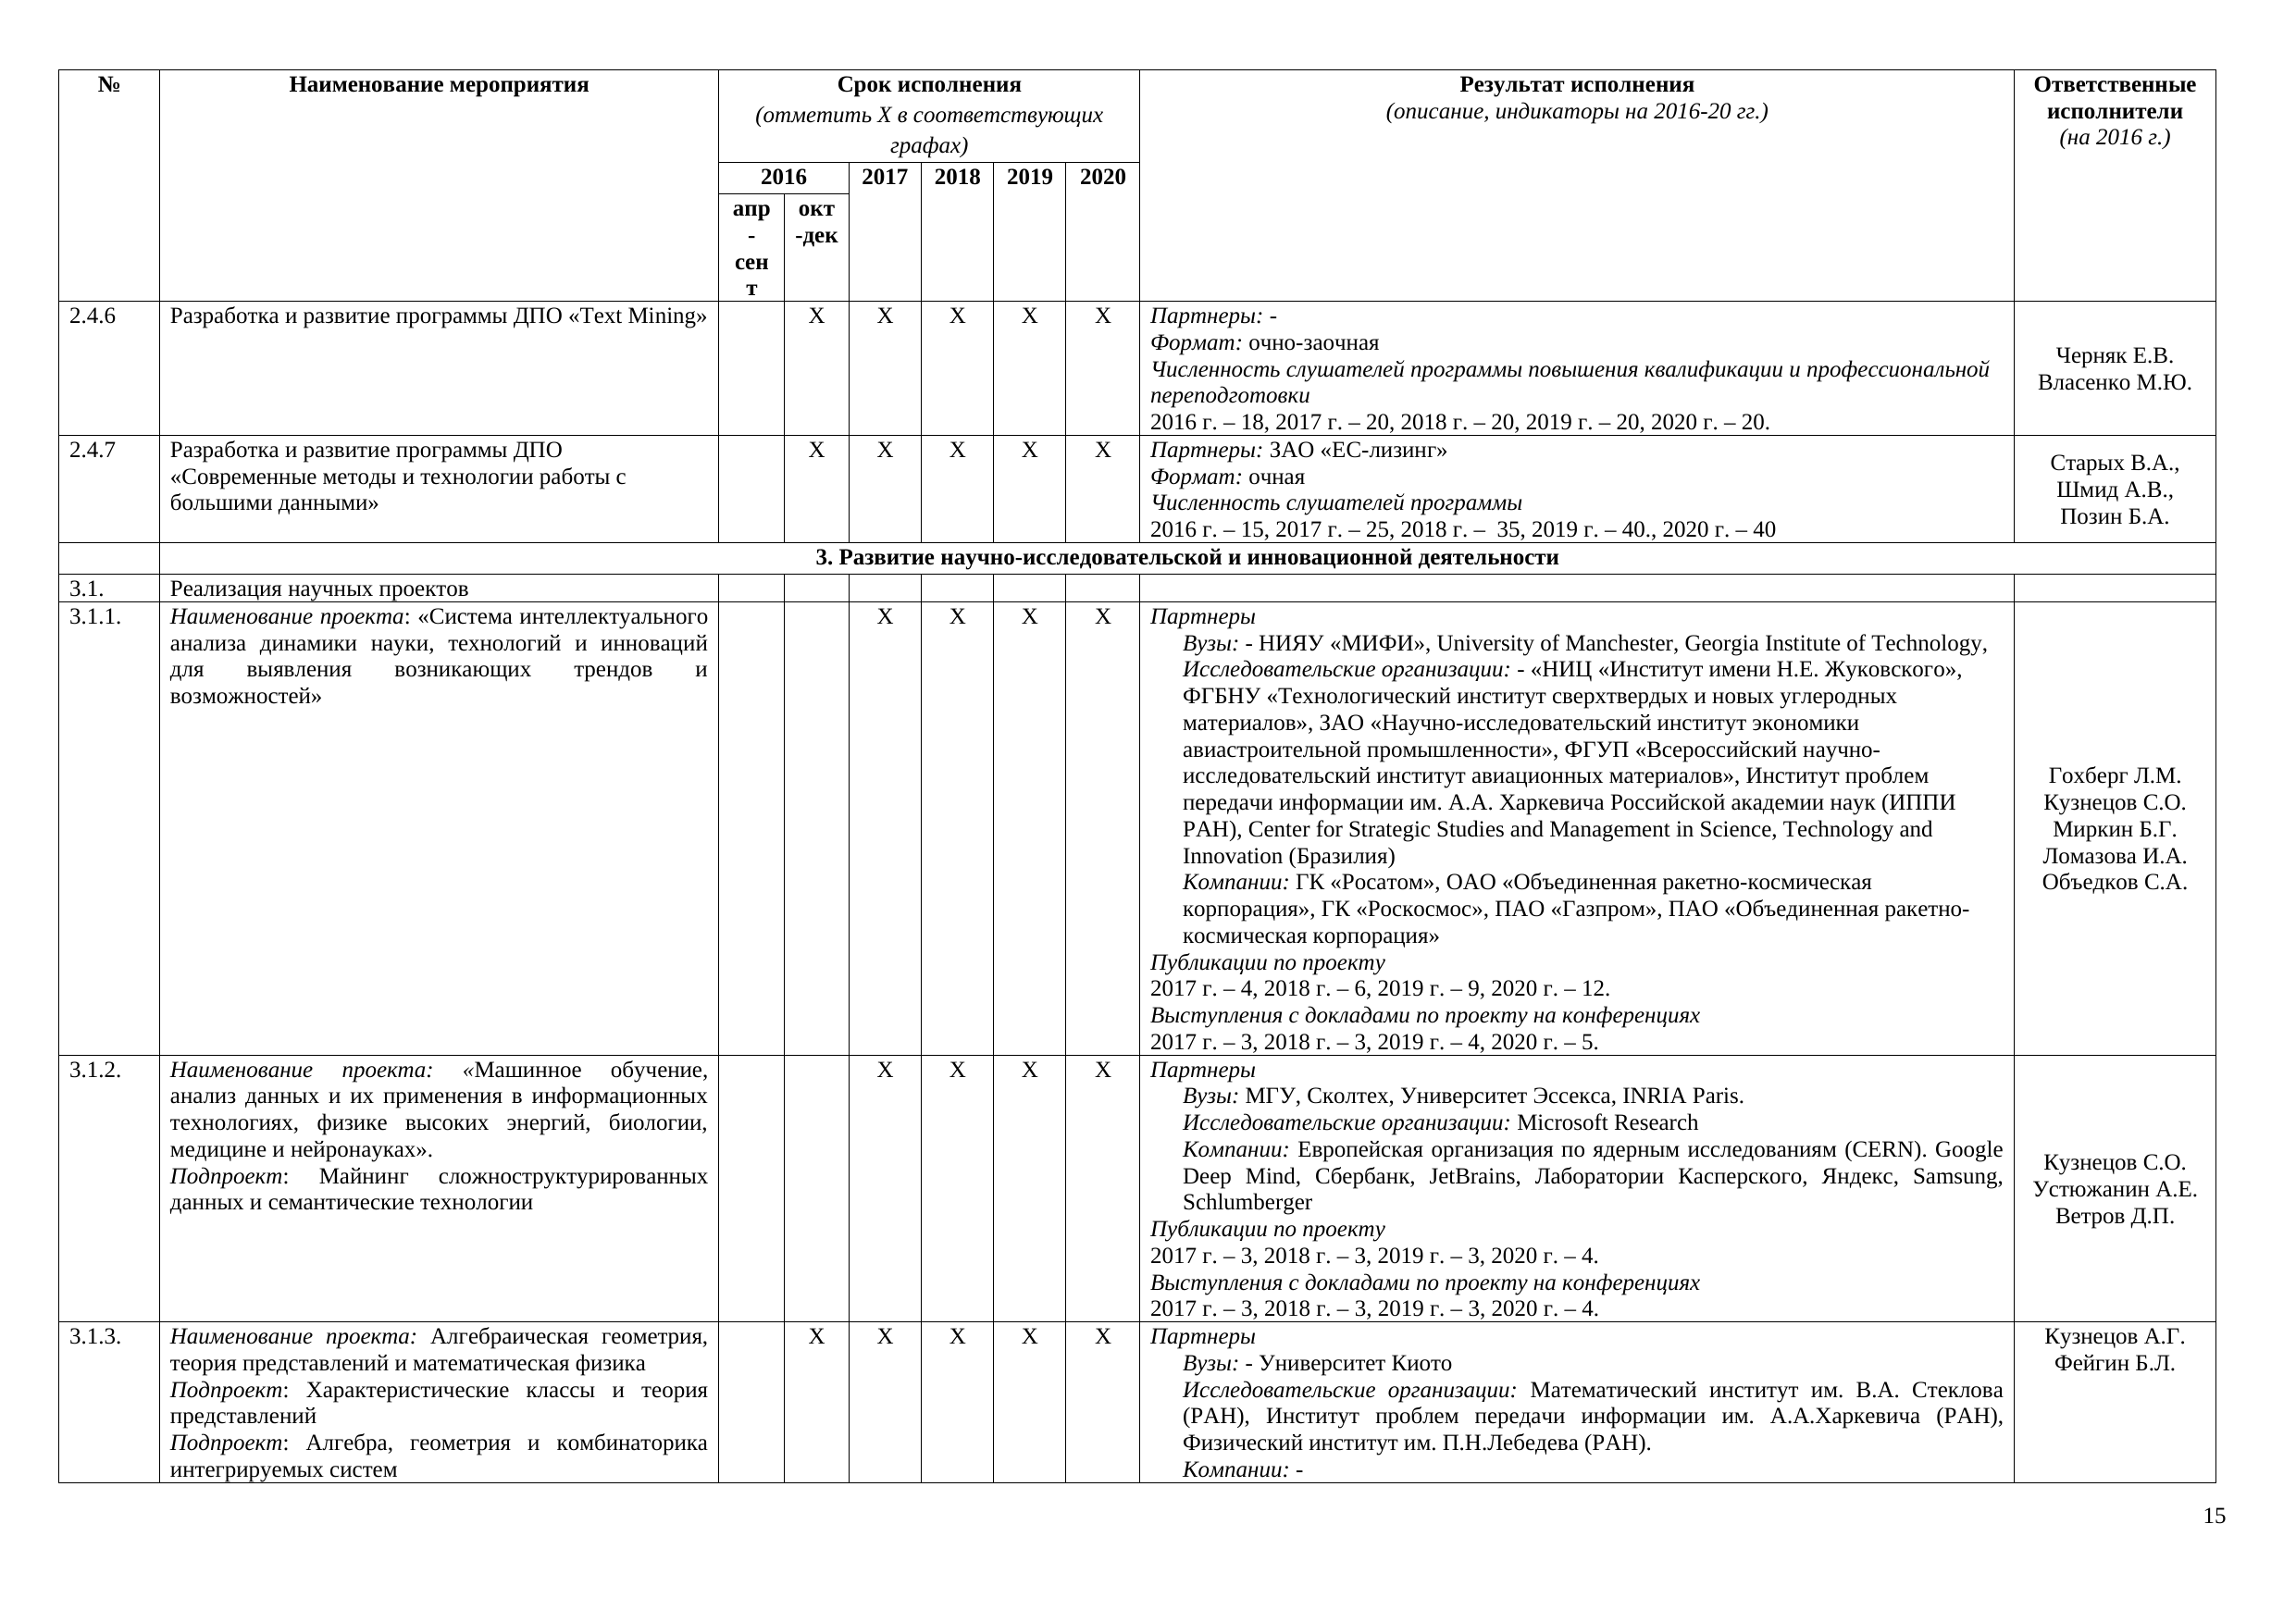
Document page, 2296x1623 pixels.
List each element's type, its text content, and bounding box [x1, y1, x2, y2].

table_cell Х [850, 302, 921, 435]
table_cell Х [785, 302, 849, 435]
table_cell Х [994, 1056, 1065, 1321]
table_header № [59, 70, 159, 301]
table_cell Гохберг Л.М. Кузнецов С.О. Миркин Б.Г. Ломазова И.А. Объедков С.А. [2015, 602, 2215, 1055]
table_cell [59, 543, 159, 574]
table_cell 2016 [719, 163, 849, 193]
table_cell Х [1066, 1056, 1139, 1321]
table_cell [994, 575, 1065, 601]
table_cell Разработка и развитие программы ДПО «Text Mining» [160, 302, 718, 435]
table_cell [785, 602, 849, 1055]
table_cell Кузнецов С.О. Устюжанин А.Е. Ветров Д.П. [2015, 1056, 2215, 1321]
table_header Ответственные исполнители (на 2016 г.) [2015, 70, 2215, 301]
table_cell [850, 575, 921, 601]
table_cell Партнеры: ЗАО «ЕС-лизинг» Формат: очная Численность слушателей программы 2016 г. – 15, 2017 г. – 25, 2018 г. – 35, 2019 г. – 40., 2020 г. – 40 [1140, 436, 2014, 542]
table_cell Х [1066, 602, 1139, 1055]
table_cell 2.4.7 [59, 436, 159, 542]
table_cell Х [922, 1322, 993, 1482]
table_cell [719, 575, 784, 601]
table_cell Х [1066, 302, 1139, 435]
table_cell Х [994, 1322, 1065, 1482]
table_cell 2.4.6 [59, 302, 159, 435]
table_header Срок исполнения (отметить Х в соответствующих графах) [719, 70, 1139, 162]
table_cell 3.1. [59, 575, 159, 601]
table_cell Наименование проекта: «Машинное обучение, анализ данных и их применения в информационных технологиях, физике высоких энергий, биологии, медицине и нейронауках». Подпроект: Майнинг сложноструктурированных данных и семантические технологии [160, 1056, 718, 1321]
table_cell [719, 436, 784, 542]
table_cell Х [850, 436, 921, 542]
table_cell Х [850, 602, 921, 1055]
table_header Наименование мероприятия [160, 70, 718, 301]
table_cell [719, 1056, 784, 1321]
table_cell [2015, 575, 2215, 601]
table_cell апр-сент [719, 194, 784, 301]
table_cell Х [994, 302, 1065, 435]
table_cell Х [994, 602, 1065, 1055]
table_cell Наименование проекта: «Система интеллектуального анализа динамики науки, технологий и инноваций для выявления возникающих трендов и возможностей» [160, 602, 718, 1055]
table_cell [719, 302, 784, 435]
table_cell Х [1066, 436, 1139, 542]
table_cell [1066, 575, 1139, 601]
table_cell [1140, 575, 2014, 601]
table_cell Х [785, 1322, 849, 1482]
table_cell Партнеры Вузы: МГУ, Сколтех, Университет Эссекса, INRIA Paris. Исследовательские организации: Microsoft Research Компании: Европейская организация по ядерным исследованиям (CERN). Google Deep Mind, Сбербанк, JetBrains, Лаборатории Касперского, Яндекс, Samsung, Schlumberger Публикации по проекту 2017 г. – 3, 2018 г. – 3, 2019 г. – 3, 2020 г. – 4. Выступления с докладами по проекту на конференциях 2017 г. – 3, 2018 г. – 3, 2019 г. – 3, 2020 г. – 4. [1140, 1056, 2014, 1321]
table_cell Партнеры: - Формат: очно-заочная Численность слушателей программы повышения квалификации и профессиональной переподготовки 2016 г. – 18, 2017 г. – 20, 2018 г. – 20, 2019 г. – 20, 2020 г. – 20. [1140, 302, 2014, 435]
table_cell [785, 1056, 849, 1321]
table_cell [719, 602, 784, 1055]
table_cell Х [922, 302, 993, 435]
table_cell Х [850, 1322, 921, 1482]
table_cell [922, 575, 993, 601]
table_cell 2018 [922, 163, 993, 301]
table_cell окт-дек [785, 194, 849, 301]
table_cell Партнеры Вузы: - НИЯУ «МИФИ», University of Manchester, Georgia Institute of Technology, Исследовательские организации: - «НИЦ «Институт имени Н.Е. Жуковского», ФГБНУ «Технологический институт сверхтвердых и новых углеродных материалов», ЗАО «Научно-исследовательский институт экономики авиастроительной промышленности», ФГУП «Всероссийский научно-исследовательский институт авиационных материалов», Институт проблем передачи информации им. А.А. Харкевича Российской академии наук (ИППИ РАН), Center for Strategic Studies and Management in Science, Technology and Innovation (Бразилия) Компании: ГК «Росатом», ОАО «Объединенная ракетно-космическая корпорация», ГК «Роскосмос», ПАО «Газпром», ПАО «Объединенная ракетно-космическая корпорация» Публикации по проекту 2017 г. – 4, 2018 г. – 6, 2019 г. – 9, 2020 г. – 12. Выступления с докладами по проекту на конференциях 2017 г. – 3, 2018 г. – 3, 2019 г. – 4, 2020 г. – 5. [1140, 602, 2014, 1055]
table_cell Х [922, 602, 993, 1055]
table_cell Старых В.А., Шмид А.В., Позин Б.А. [2015, 436, 2215, 542]
table_header Результат исполнения (описание, индикаторы на 2016-20 гг.) [1140, 70, 2014, 301]
table_cell 2019 [994, 163, 1065, 301]
table_cell 3. Развитие научно-исследовательской и инновационной деятельности [160, 543, 2215, 574]
table_cell Черняк Е.В. Власенко М.Ю. [2015, 302, 2215, 435]
table_cell Разработка и развитие программы ДПО «Современные методы и технологии работы с большими данными» [160, 436, 718, 542]
table_cell [785, 575, 849, 601]
table_cell 3.1.3. [59, 1322, 159, 1482]
table_cell Х [850, 1056, 921, 1321]
table_cell 2020 [1066, 163, 1139, 301]
table_cell [719, 1322, 784, 1482]
table_cell Х [1066, 1322, 1139, 1482]
table_cell Х [922, 436, 993, 542]
table_cell Х [785, 436, 849, 542]
table_cell Х [922, 1056, 993, 1321]
table_cell 3.1.1. [59, 602, 159, 1055]
table_cell Кузнецов А.Г. Фейгин Б.Л. [2015, 1322, 2215, 1482]
table_cell 3.1.2. [59, 1056, 159, 1321]
table_cell Реализация научных проектов [160, 575, 718, 601]
table_cell Х [994, 436, 1065, 542]
table_cell 2017 [850, 163, 921, 301]
